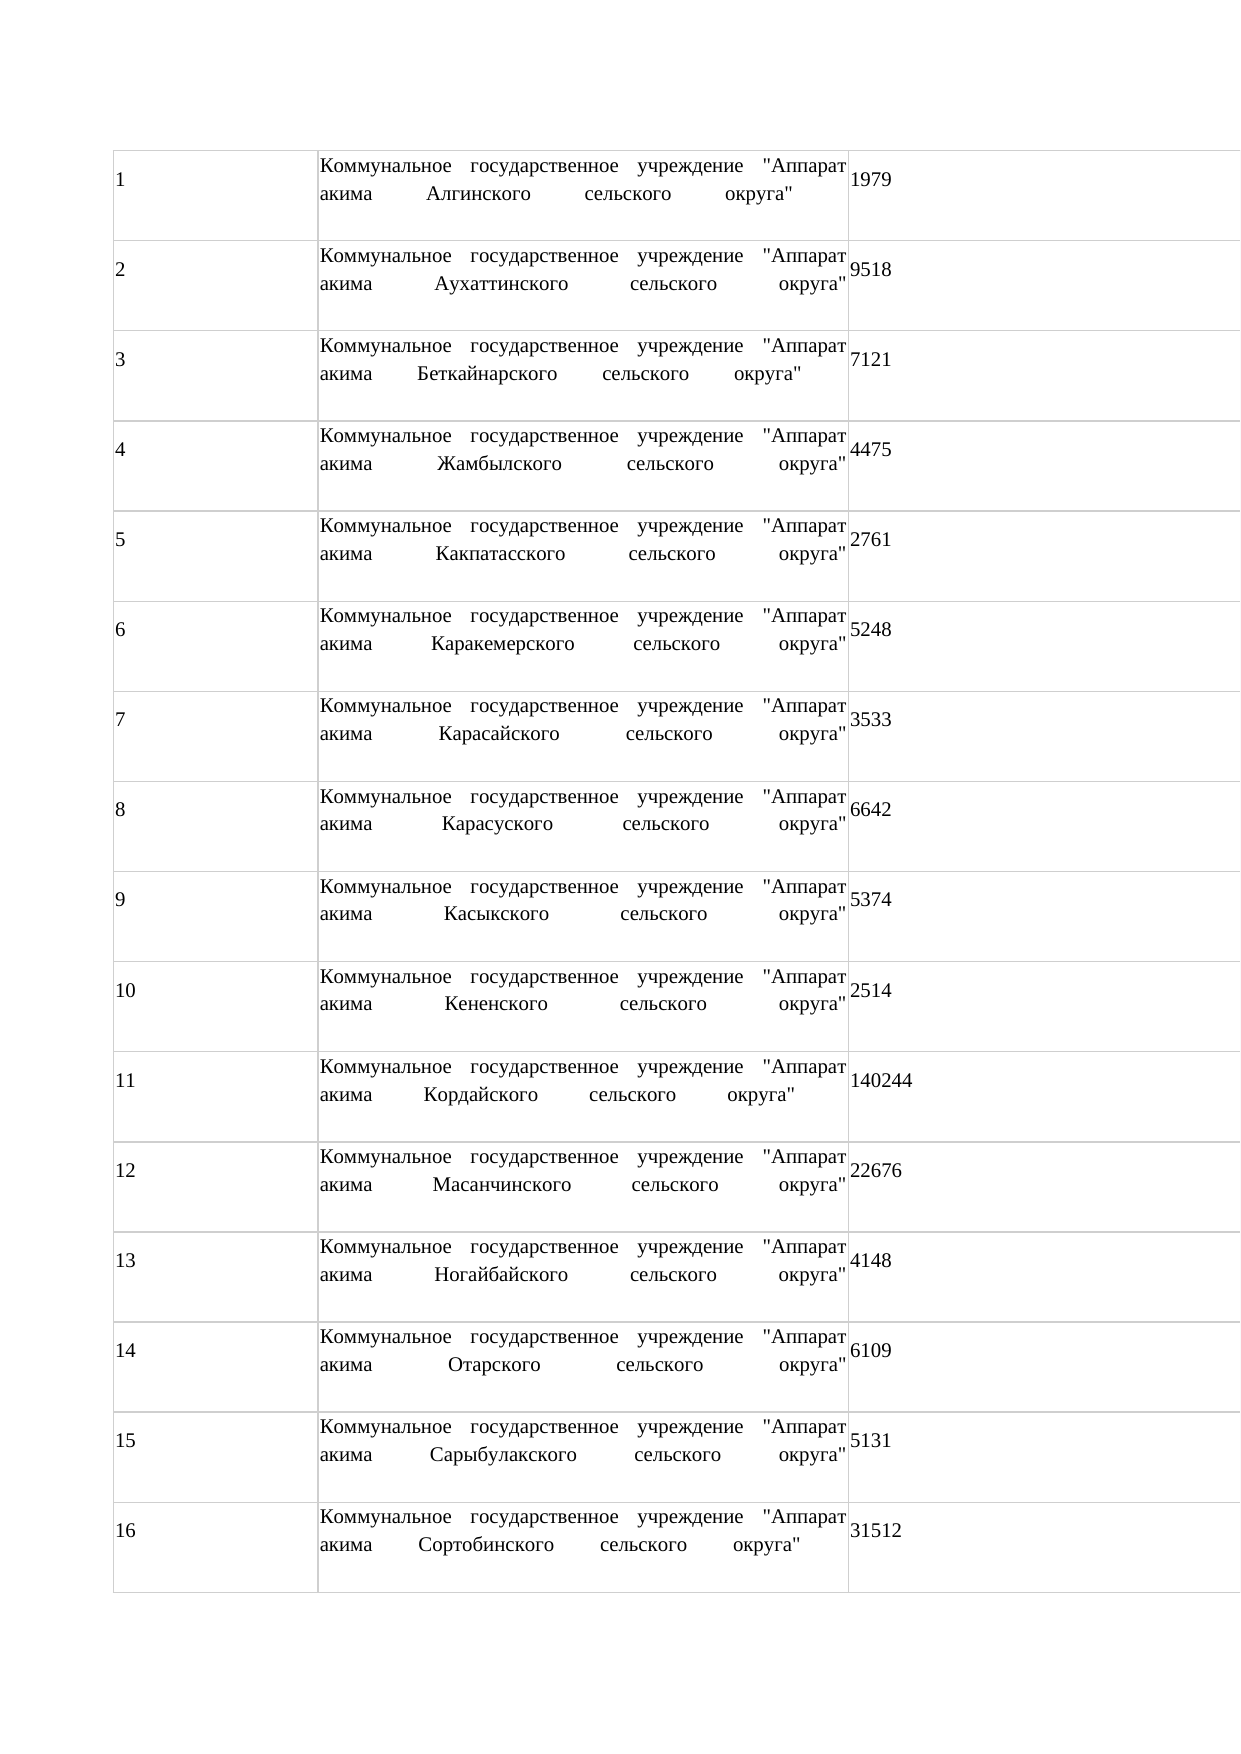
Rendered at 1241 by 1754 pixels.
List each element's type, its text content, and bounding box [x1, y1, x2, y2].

table_cell 5374 [849, 872, 1240, 961]
table_cell 13 [114, 1233, 317, 1321]
table_cell Коммунальное государственное учреждение "Аппарат акима Беткайнарского сельского округа" [319, 331, 848, 420]
table_cell 10 [114, 962, 317, 1051]
table_cell Коммунальное государственное учреждение "Аппарат акима Касыкского сельского округа" [319, 872, 848, 961]
table_cell Коммунальное государственное учреждение "Аппарат акима Какпатасского сельского округа" [319, 512, 848, 601]
table_cell 9 [114, 872, 317, 961]
table_cell 2761 [849, 512, 1240, 601]
table_cell Коммунальное государственное учреждение "Аппарат акима Аухаттинского сельского округа" [319, 241, 848, 330]
table_cell 1979 [849, 151, 1240, 240]
table_cell 6642 [849, 782, 1240, 871]
table_cell Коммунальное государственное учреждение "Аппарат акима Жамбылского сельского округа" [319, 422, 848, 510]
table_cell 4475 [849, 422, 1240, 510]
table_cell Коммунальное государственное учреждение "Аппарат акима Алгинского сельского округа" [319, 151, 848, 240]
table_cell 7121 [849, 331, 1240, 420]
table_cell 7 [114, 692, 317, 781]
table_cell 6 [114, 602, 317, 691]
table_cell 5 [114, 512, 317, 601]
table_cell 2514 [849, 962, 1240, 1051]
table_cell Коммунальное государственное учреждение "Аппарат акима Сортобинского сельского округа" [319, 1503, 848, 1592]
table_cell Коммунальное государственное учреждение "Аппарат акима Сарыбулакского сельского округа" [319, 1413, 848, 1502]
table_cell 16 [114, 1503, 317, 1592]
table_cell 15 [114, 1413, 317, 1502]
table_cell 14 [114, 1323, 317, 1411]
table_cell 12 [114, 1143, 317, 1231]
table_cell 31512 [849, 1503, 1240, 1592]
table_cell 6109 [849, 1323, 1240, 1411]
table_cell Коммунальное государственное учреждение "Аппарат акима Масанчинского сельского округа" [319, 1143, 848, 1231]
table_cell 140244 [849, 1052, 1240, 1141]
table_cell 11 [114, 1052, 317, 1141]
table_cell 3 [114, 331, 317, 420]
table_cell 4148 [849, 1233, 1240, 1321]
table_cell 5131 [849, 1413, 1240, 1502]
table_cell Коммунальное государственное учреждение "Аппарат акима Отарского сельского округа" [319, 1323, 848, 1411]
table_cell 22676 [849, 1143, 1240, 1231]
table_cell Коммунальное государственное учреждение "Аппарат акима Кордайского сельского округа" [319, 1052, 848, 1141]
table_cell Коммунальное государственное учреждение "Аппарат акима Кененского сельского округа" [319, 962, 848, 1051]
table_cell 3533 [849, 692, 1240, 781]
table_cell Коммунальное государственное учреждение "Аппарат акима Ногайбайского сельского округа" [319, 1233, 848, 1321]
table_cell 1 [114, 151, 317, 240]
table_cell 4 [114, 422, 317, 510]
table_cell 2 [114, 241, 317, 330]
table_cell 9518 [849, 241, 1240, 330]
table_cell 8 [114, 782, 317, 871]
table_cell 5248 [849, 602, 1240, 691]
table_cell Коммунальное государственное учреждение "Аппарат акима Карасайского сельского округа" [319, 692, 848, 781]
table_cell Коммунальное государственное учреждение "Аппарат акима Каракемерского сельского округа" [319, 602, 848, 691]
table_cell Коммунальное государственное учреждение "Аппарат акима Карасуского сельского округа" [319, 782, 848, 871]
